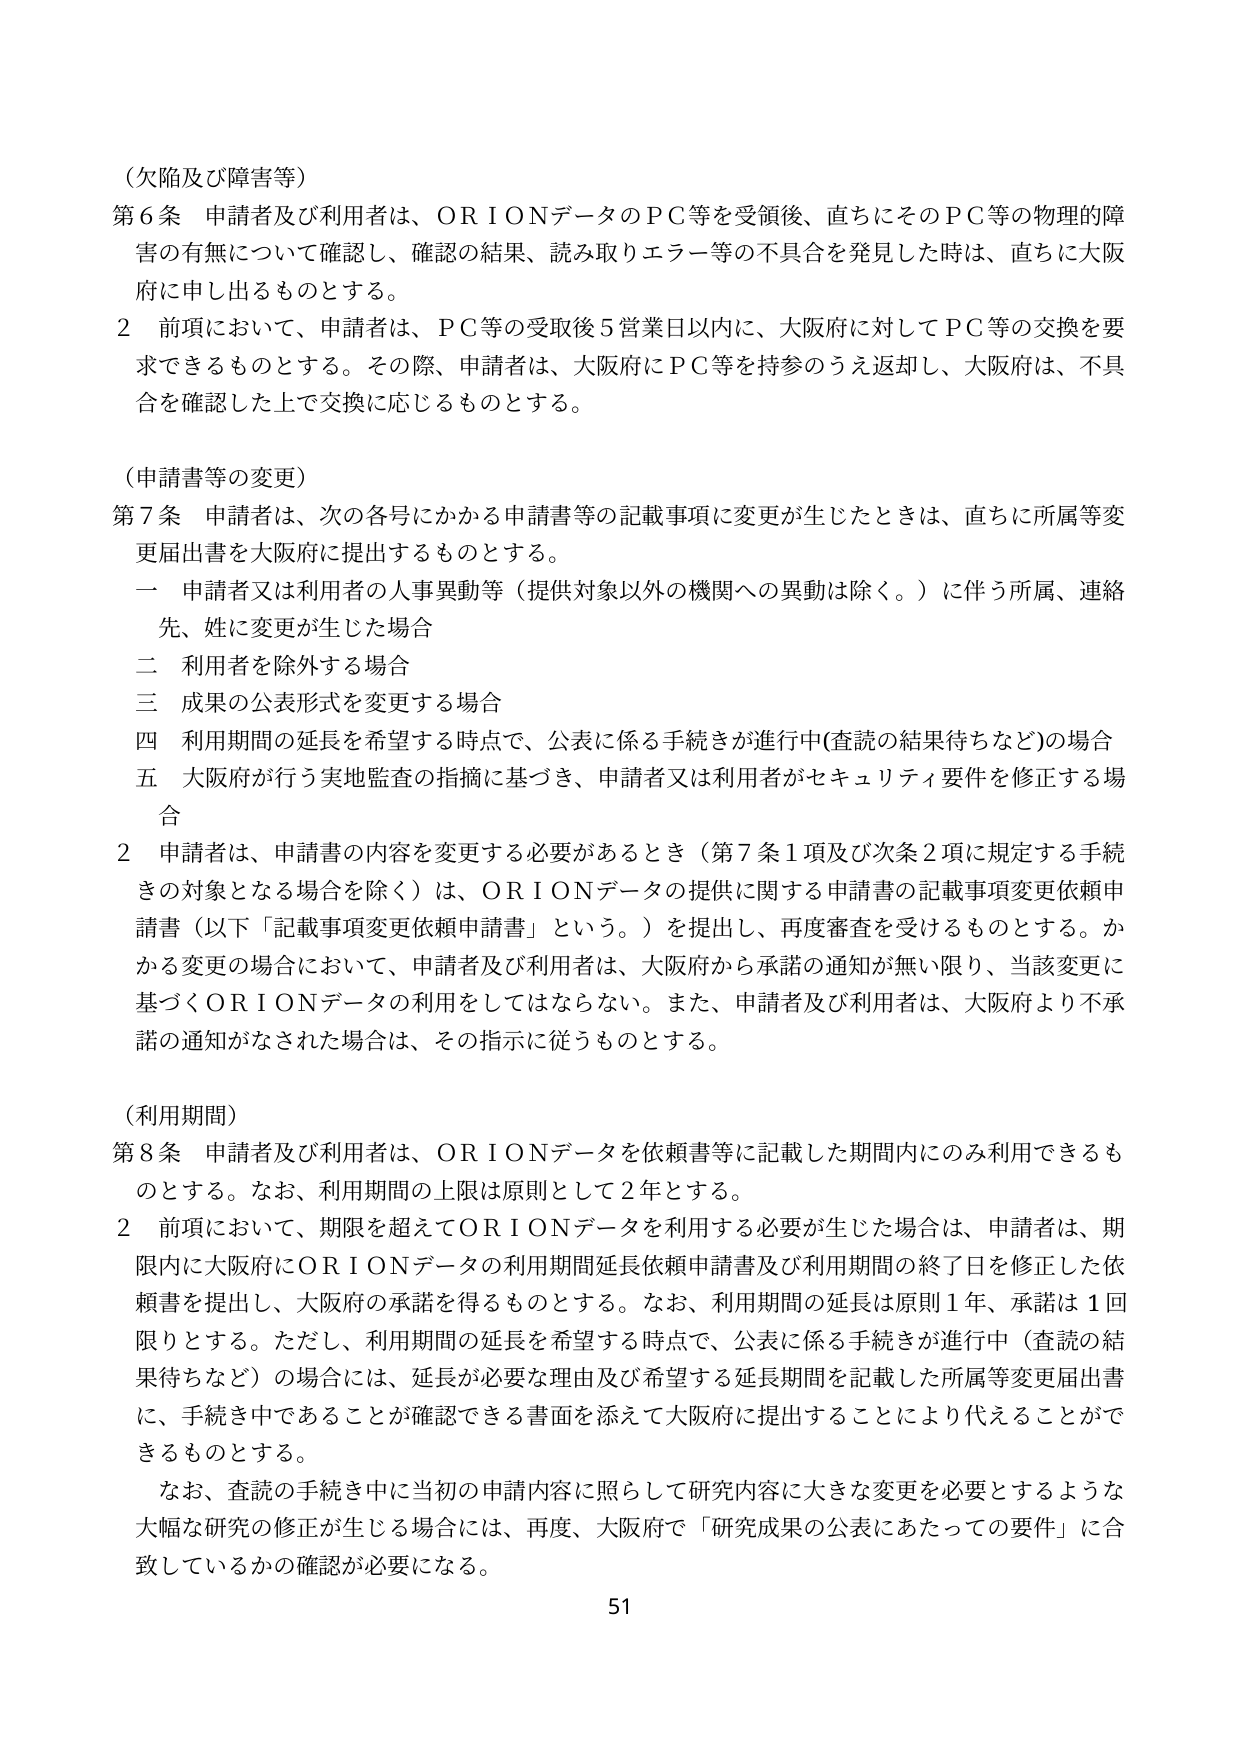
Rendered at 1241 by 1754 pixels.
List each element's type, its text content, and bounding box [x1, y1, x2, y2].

text （欠陥及び障害等） [112, 158, 1128, 196]
text ２ 前項において、申請者は、ＰＣ等の受取後５営業日以内に、大阪府に対してＰＣ等の交換を要求できるものとする。その際、申請者は、大阪府にＰＣ等を持参のうえ返却し、大阪府は、不具合を確認した上で交換に応じるものとする。 [112, 308, 1128, 421]
text ２ 前項において、期限を超えてＯＲＩＯＮデータを利用する必要が生じた場合は、申請者は、期限内に大阪府にＯＲＩＯＮデータの利用期間延長依頼申請書及び利用期間の終了日を修正した依頼書を提出し、大阪府の承諾を得るものとする。なお、利用期間の延長は原則１年、承諾は1回限りとする。ただし、利用期間の延長を希望する時点で、公表に係る手続きが進行中（査読の結果待ちなど）の場合には、延長が必要な理由及び希望する延長期間を記載した所属等変更届出書に、手続き中であることが確認できる書面を添えて大阪府に提出することにより代えることができるものとする。 [112, 1208, 1128, 1471]
text ２ 申請者は、申請書の内容を変更する必要があるとき（第７条１項及び次条２項に規定する手続きの対象となる場合を除く）は、ＯＲＩＯＮデータの提供に関する申請書の記載事項変更依頼申請書（以下「記載事項変更依頼申請書」という。）を提出し、再度審査を受けるものとする。かかる変更の場合において、申請者及び利用者は、大阪府から承諾の通知が無い限り、当該変更に基づくＯＲＩＯＮデータの利用をしてはならない。また、申請者及び利用者は、大阪府より不承諾の通知がなされた場合は、その指示に従うものとする。 [112, 833, 1128, 1058]
text （申請書等の変更） [112, 458, 1128, 496]
text （利用期間） [112, 1096, 1128, 1133]
text 第８条 申請者及び利用者は、ＯＲＩＯＮデータを依頼書等に記載した期間内にのみ利用できるものとする。なお、利用期間の上限は原則として２年とする。 [112, 1133, 1128, 1208]
text 二 利用者を除外する場合 [112, 646, 1128, 683]
text 四 利用期間の延長を希望する時点で、公表に係る手続きが進行中(査読の結果待ちなど)の場合 [112, 721, 1128, 758]
text なお、査読の手続き中に当初の申請内容に照らして研究内容に大きな変更を必要とするような大幅な研究の修正が生じる場合には、再度、大阪府で「研究成果の公表にあたっての要件」に合致しているかの確認が必要になる。 [112, 1471, 1128, 1583]
text 一 申請者又は利用者の人事異動等（提供対象以外の機関への異動は除く。）に伴う所属、連絡先、姓に変更が生じた場合 [112, 571, 1128, 646]
text 五 大阪府が行う実地監査の指摘に基づき、申請者又は利用者がセキュリティ要件を修正する場合 [112, 758, 1128, 833]
text 第６条 申請者及び利用者は、ＯＲＩＯＮデータのＰＣ等を受領後、直ちにそのＰＣ等の物理的障害の有無について確認し、確認の結果、読み取りエラー等の不具合を発見した時は、直ちに大阪府に申し出るものとする。 [112, 196, 1128, 308]
text 三 成果の公表形式を変更する場合 [112, 683, 1128, 721]
text 第７条 申請者は、次の各号にかかる申請書等の記載事項に変更が生じたときは、直ちに所属等変更届出書を大阪府に提出するものとする。 [112, 496, 1128, 571]
